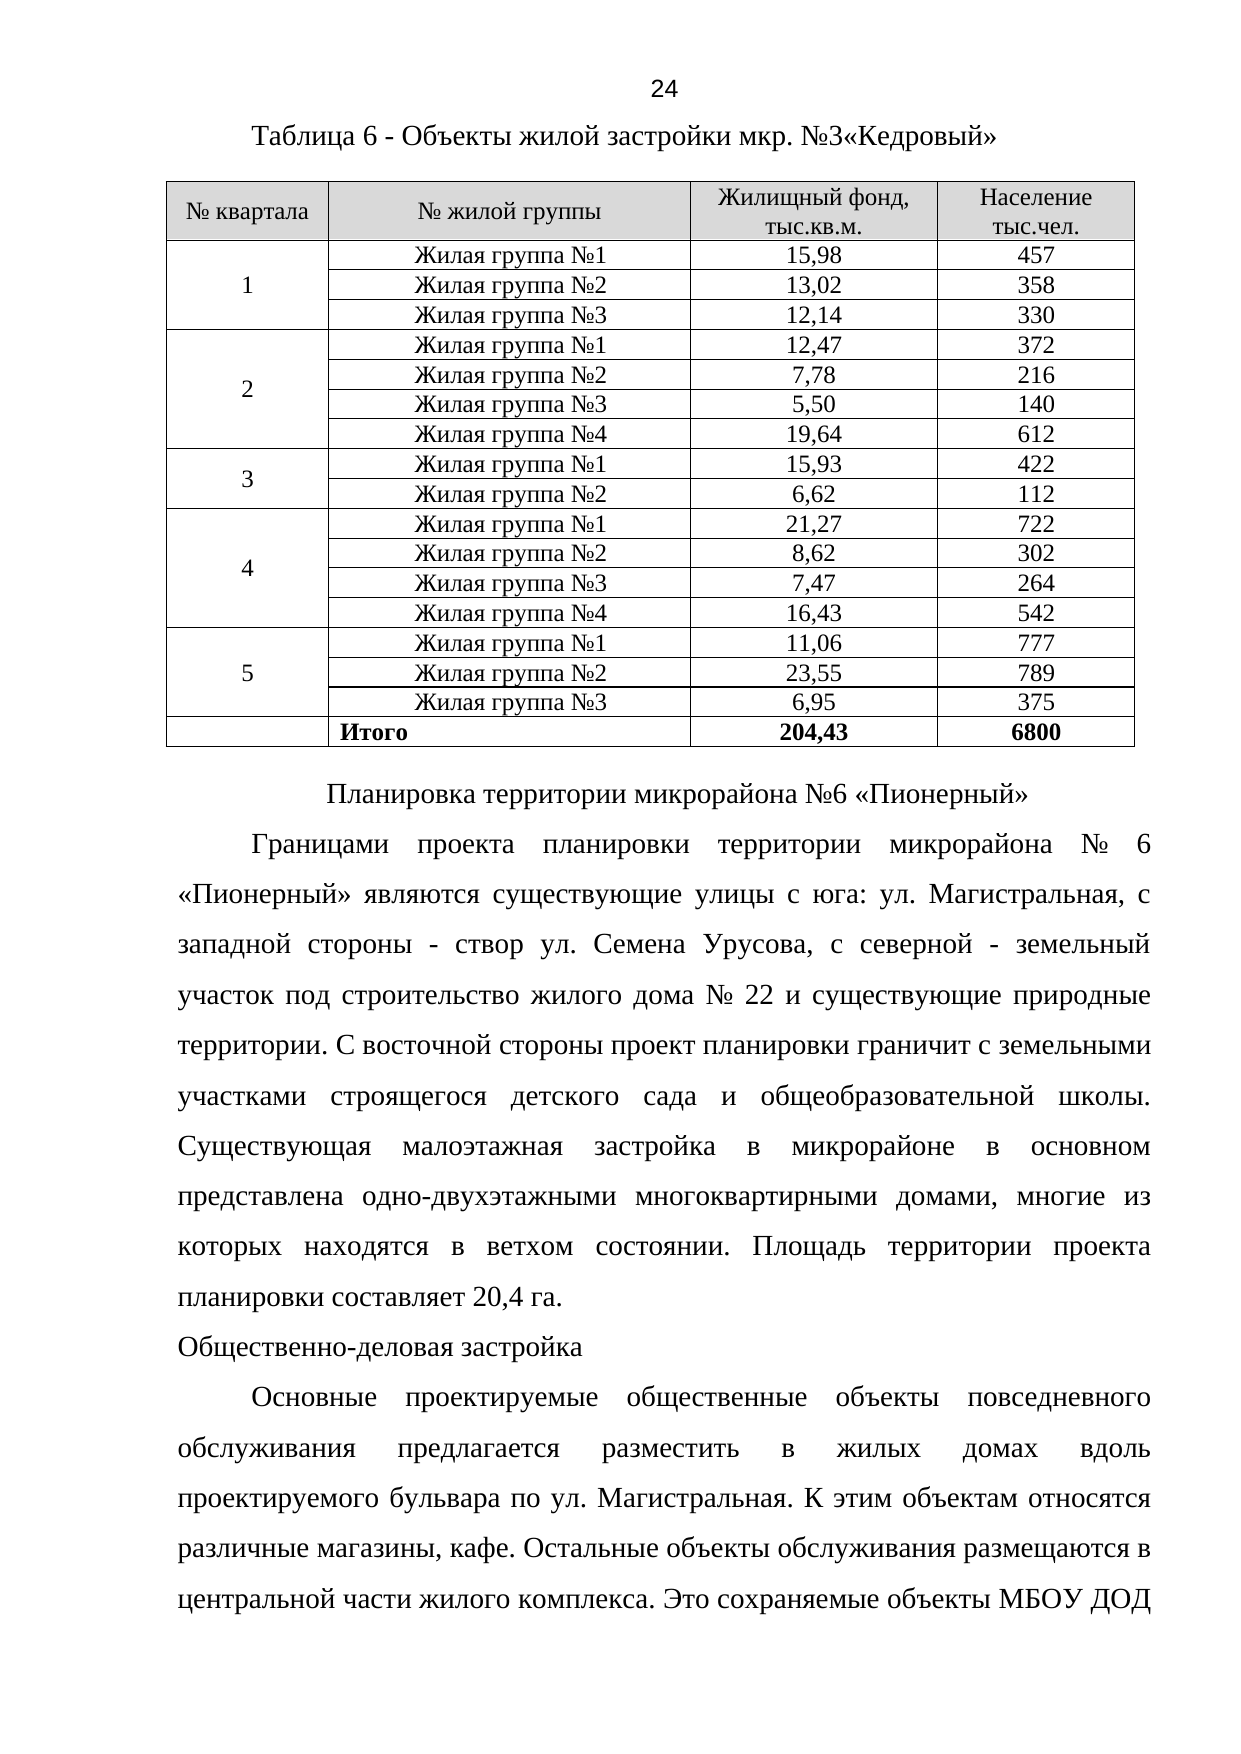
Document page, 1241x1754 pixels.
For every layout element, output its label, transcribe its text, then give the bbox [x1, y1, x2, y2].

table_cell Жилая группа №3 [329, 390, 690, 418]
table_cell Жилая группа №1 [329, 449, 690, 478]
table_cell Жилая группа №2 [329, 270, 690, 299]
text Планировка территории микрорайона №6 «Пионерный» [326, 776, 1152, 809]
table_cell 112 [938, 479, 1134, 508]
table_cell 8,62 [691, 539, 937, 567]
table_cell 372 [938, 330, 1134, 359]
table_cell 204,43 [691, 717, 937, 746]
table_cell 5 [167, 628, 328, 716]
table_cell Жилая группа №1 [329, 628, 690, 657]
table_cell 6800 [938, 717, 1134, 746]
table_cell 542 [938, 598, 1134, 627]
table_cell Жилая группа №1 [329, 241, 690, 269]
table_header Население тыс.чел. [938, 182, 1134, 239]
table_cell 216 [938, 360, 1134, 388]
table_cell 2 [167, 330, 328, 448]
table_cell Итого [329, 717, 690, 746]
table_cell 23,55 [691, 658, 937, 686]
table_cell 457 [938, 241, 1134, 269]
table_cell 19,64 [691, 419, 937, 448]
table_cell Жилая группа №2 [329, 479, 690, 508]
table_cell 422 [938, 449, 1134, 478]
table_cell 612 [938, 419, 1134, 448]
table_cell 12,47 [691, 330, 937, 359]
table_cell 375 [938, 688, 1134, 716]
table_cell Жилая группа №4 [329, 598, 690, 627]
table_cell 15,93 [691, 449, 937, 478]
table_cell Жилая группа №4 [329, 419, 690, 448]
table_cell 16,43 [691, 598, 937, 627]
table_cell 6,95 [691, 688, 937, 716]
table_cell 264 [938, 568, 1134, 597]
table_cell Жилая группа №1 [329, 330, 690, 359]
table_cell 330 [938, 300, 1134, 329]
table_cell 7,47 [691, 568, 937, 597]
table_cell Жилая группа №2 [329, 658, 690, 686]
table_cell 140 [938, 390, 1134, 418]
table_cell Жилая группа №3 [329, 300, 690, 329]
table_cell 302 [938, 539, 1134, 567]
table_cell 15,98 [691, 241, 937, 269]
table_cell 6,62 [691, 479, 937, 508]
table_cell 4 [167, 509, 328, 627]
table_cell 789 [938, 658, 1134, 686]
table_header Жилищный фонд, тыс.кв.м. [691, 182, 937, 239]
table_cell Жилая группа №2 [329, 539, 690, 567]
table_cell 5,50 [691, 390, 937, 418]
table_cell 11,06 [691, 628, 937, 657]
table_cell 722 [938, 509, 1134, 537]
table_cell 3 [167, 449, 328, 508]
table_cell 12,14 [691, 300, 937, 329]
table_cell 7,78 [691, 360, 937, 388]
table_header № квартала [167, 182, 328, 239]
table_cell 358 [938, 270, 1134, 299]
text Границами проекта планировки территории микрорайона № 6 «Пионерный» являются существующие улицы с юга: ул. Магистральная, с западной стороны - створ ул. Семена Урусова, с северной - земельный участок под строительство жилого дома № 22 и существующие природные территории. С восточной стороны проект планировки граничит с земельными участками строящегося детского сада и общеобразовательной школы. Существующая малоэтажная застройка в микрорайоне в основном представлена одно-двухэтажными многоквартирными домами, многие из которых находятся в ветхом состоянии. Площадь территории проекта планировки составляет . [177, 826, 1152, 1312]
text Таблица 6 - Объекты жилой застройки мкр. №3«Кедровый» [177, 118, 1152, 152]
table_cell 777 [938, 628, 1134, 657]
table_cell Жилая группа №1 [329, 509, 690, 537]
table_cell Жилая группа №2 [329, 360, 690, 388]
table_cell [167, 717, 328, 746]
table_cell Жилая группа №3 [329, 568, 690, 597]
table_cell Жилая группа №3 [329, 688, 690, 716]
text Общественно-деловая застройка [177, 1329, 1152, 1363]
table_cell 13,02 [691, 270, 937, 299]
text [177, 1379, 1152, 1614]
table_cell 1 [167, 241, 328, 329]
table_cell 21,27 [691, 509, 937, 537]
table_header № жилой группы [329, 182, 690, 239]
